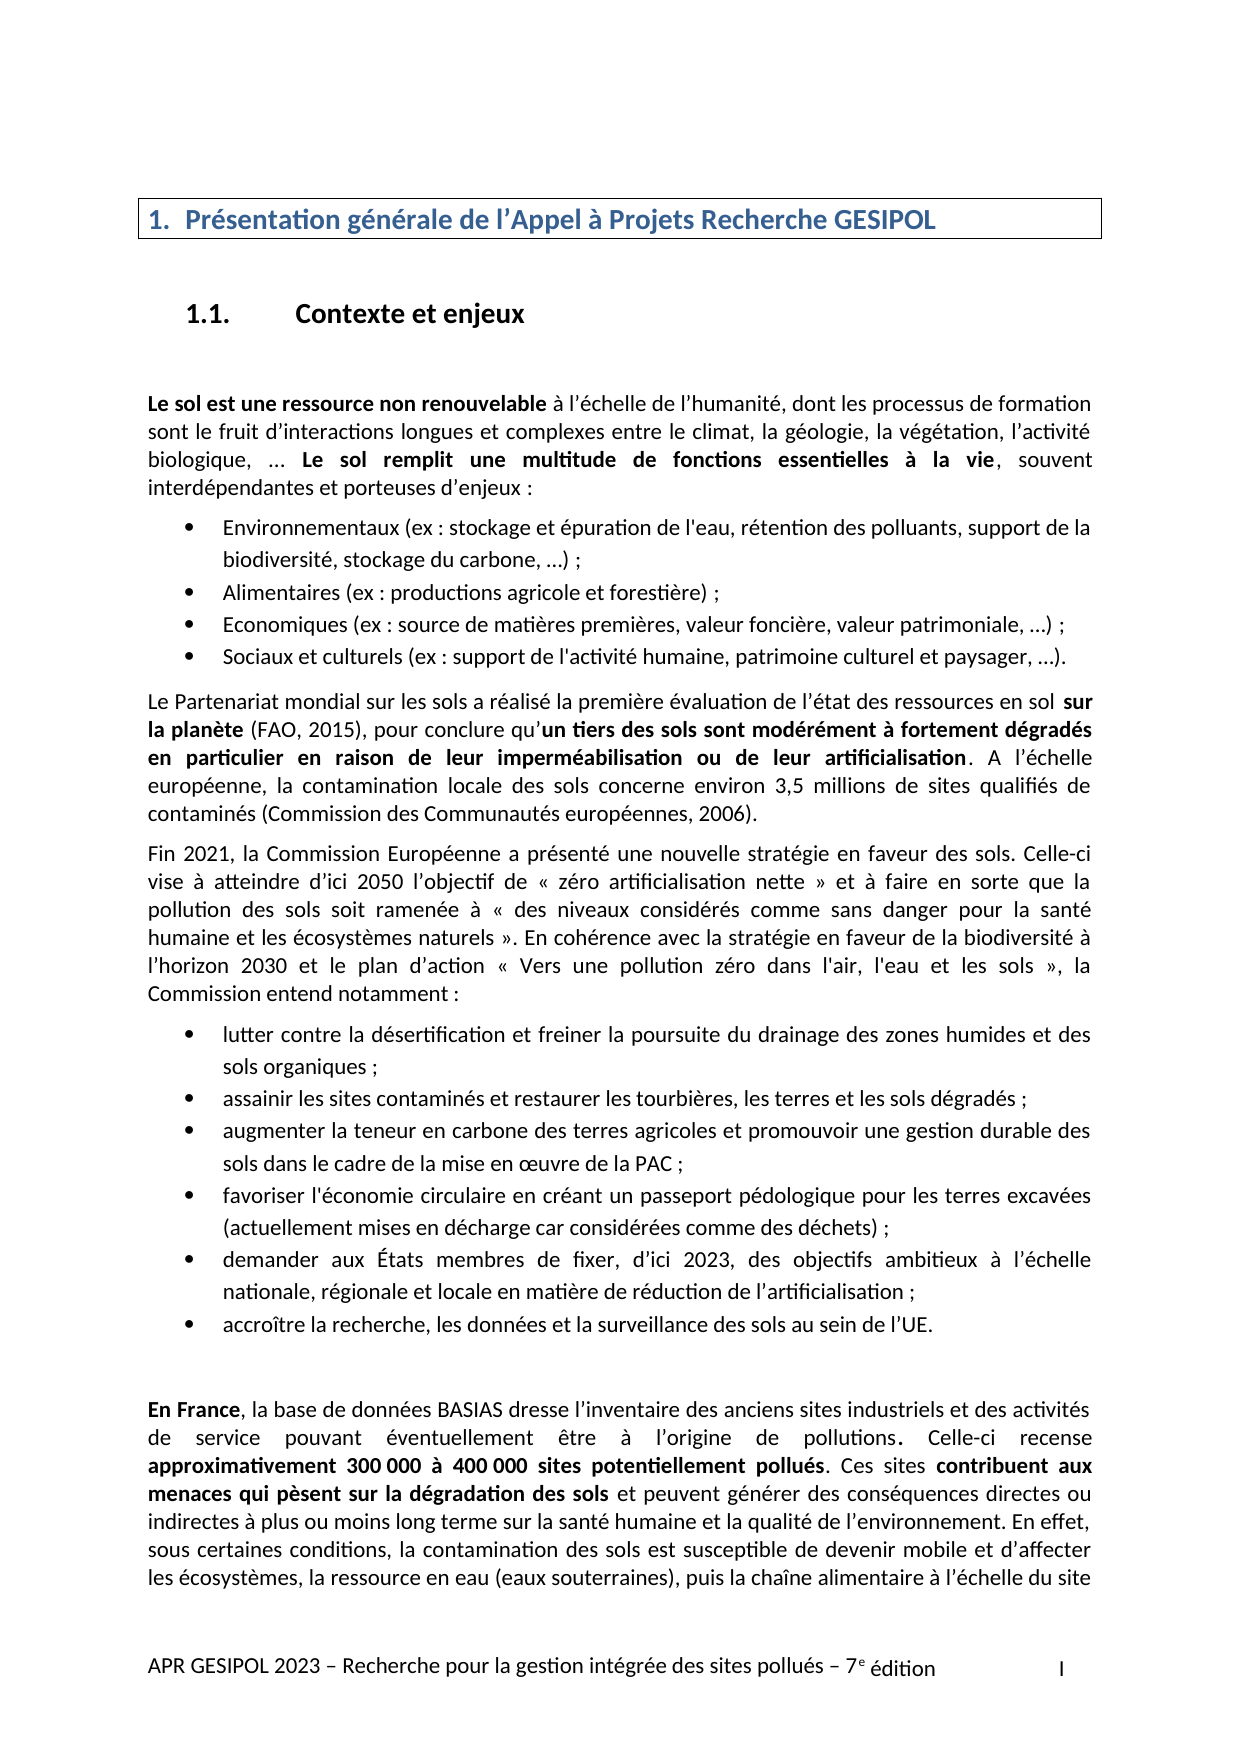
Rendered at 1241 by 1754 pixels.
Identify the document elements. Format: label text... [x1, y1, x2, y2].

list lutter contre la désertification et freiner la poursuite du drainage des zones humides et des sols organiques ; [185, 1020, 1093, 1080]
list Sociaux et culturels (ex : support de l'activité humaine, patrimoine culturel et paysager, …). [185, 642, 1093, 670]
text Fin 2021, la Commission Européenne a présenté une nouvelle stratégie en faveur des sols. Celle-ci vise à atteindre d’ici 2050 l’objectif de « zéro artificialisation nette » et à faire en sorte que la pollution des sols soit ramenée à « des niveaux considérés comme sans danger pour la santé humaine et les écosystèmes naturels ». En cohérence avec la stratégie en faveur de la biodiversité à l’horizon 2030 et le plan d’action « Vers une pollution zéro dans l'air, l'eau et les sols », la Commission entend notamment : [148, 839, 1093, 1007]
list augmenter la teneur en carbone des terres agricoles et promouvoir une gestion durable des sols dans le cadre de la mise en œuvre de la PAC ; [185, 1117, 1093, 1177]
list favoriser l'économie circulaire en créant un passeport pédologique pour les terres excavées (actuellement mises en décharge car considérées comme des déchets) ; [185, 1181, 1093, 1241]
list Environnementaux (ex : stockage et épuration de l'eau, rétention des polluants, support de la biodiversité, stockage du carbone, …) ; [185, 513, 1093, 573]
text Le Partenariat mondial sur les sols a réalisé la première évaluation de l’état des ressources en sol sur la planète (FAO, 2015), pour conclure qu’un tiers des sols sont modérément à fortement dégradés en particulier en raison de leur imperméabilisation ou de leur artificialisation. A l’échelle européenne, la contamination locale des sols concerne environ 3,5 millions de sites qualifiés de contaminés (Commission des Communautés européennes, 2006). [148, 687, 1093, 827]
text Le sol est une ressource non renouvelable à l’échelle de l’humanité, dont les processus de formation sont le fruit d’interactions longues et complexes entre le climat, la géologie, la végétation, l’activité biologique, ... Le sol remplit une multitude de fonctions essentielles à la vie, souvent interdépendantes et porteuses d’enjeux : [148, 389, 1093, 501]
list Alimentaires (ex : productions agricole et forestière) ; [185, 578, 1093, 606]
list Economiques (ex : source de matières premières, valeur foncière, valeur patrimoniale, …) ; [185, 610, 1093, 638]
subtitle Contexte et enjeux [185, 295, 1093, 330]
list assainir les sites contaminés et restaurer les tourbières, les terres et les sols dégradés ; [185, 1084, 1093, 1112]
list demander aux États membres de fixer, d’ici 2023, des objectifs ambitieux à l’échelle nationale, régionale et locale en matière de réduction de l’artificialisation ; [185, 1245, 1093, 1306]
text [148, 1395, 1093, 1591]
subtitle Présentation générale de l’Appel à Projets Recherche GESIPOL [139, 199, 1101, 238]
list accroître la recherche, les données et la surveillance des sols au sein de l’UE. [185, 1310, 1093, 1338]
